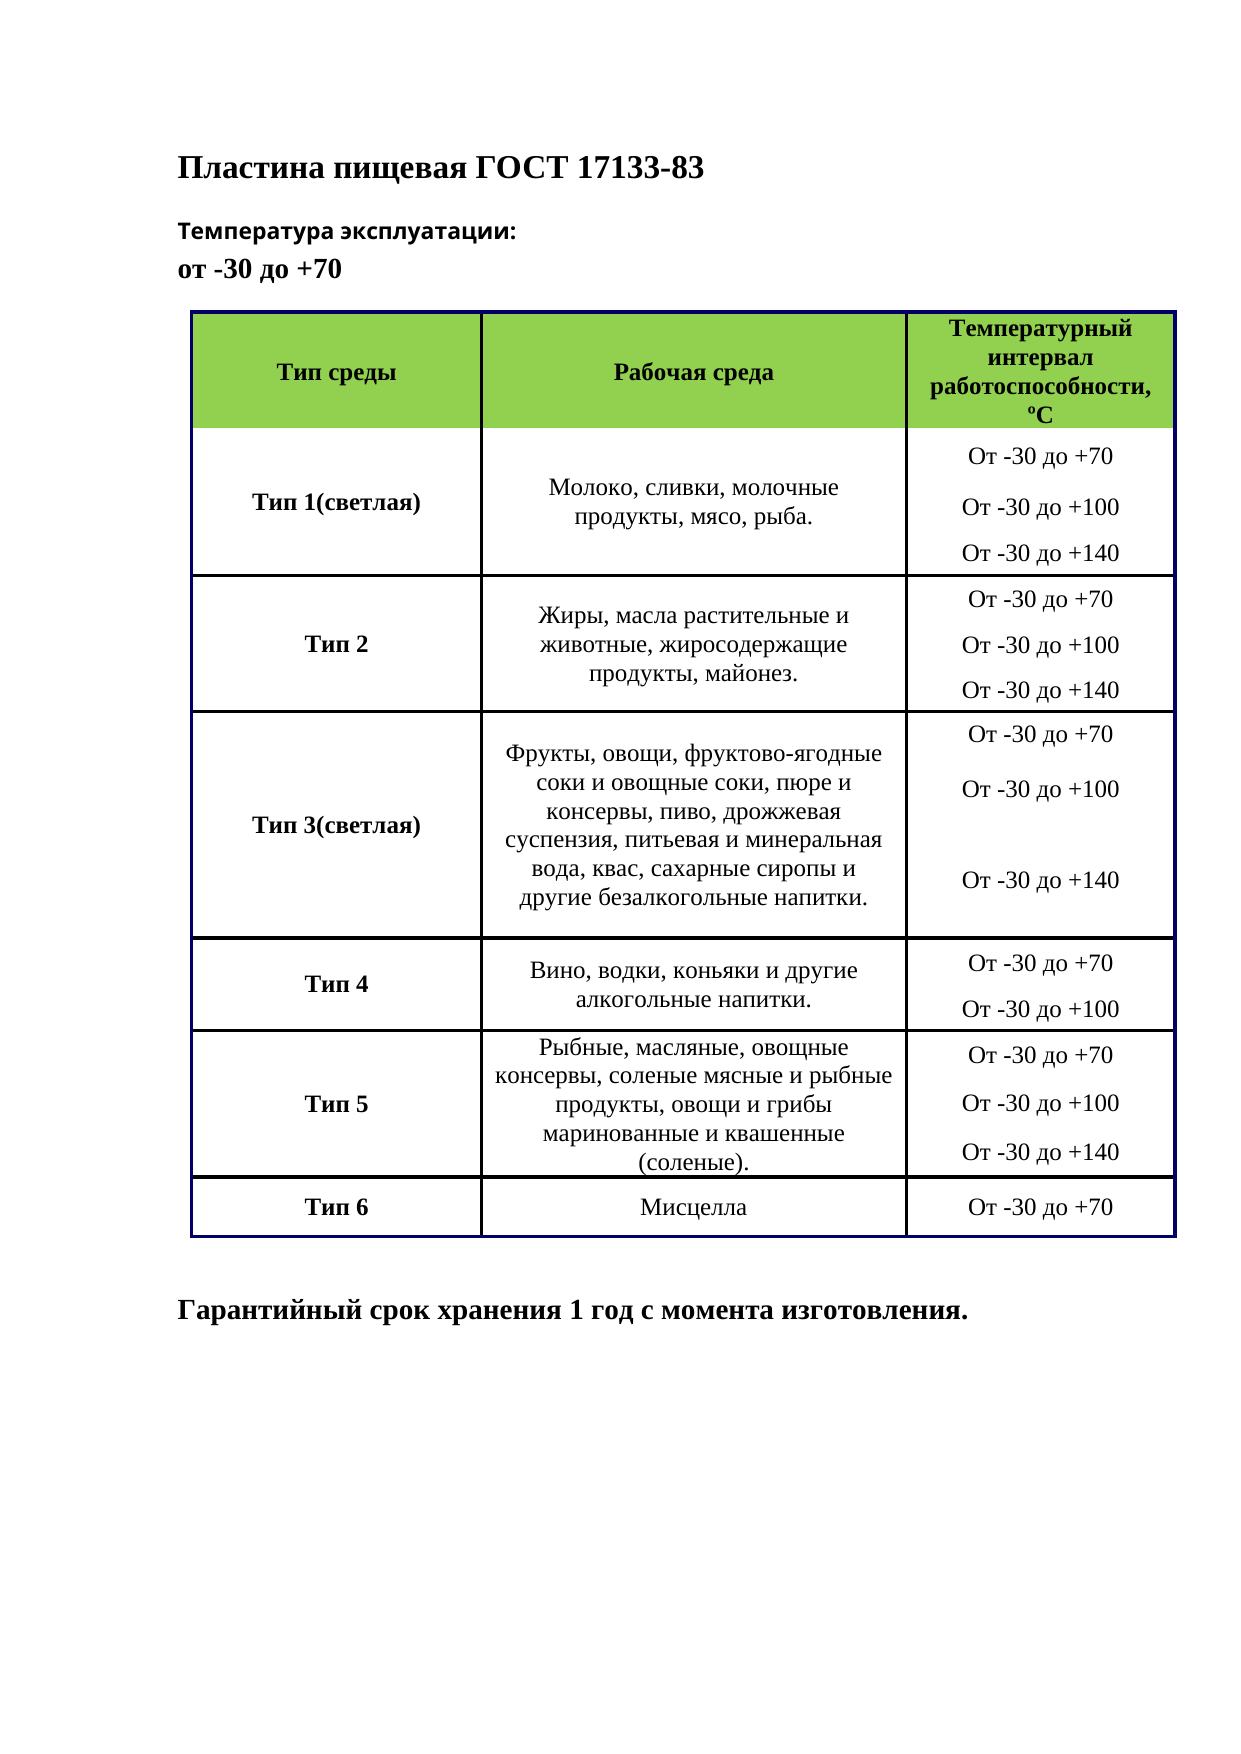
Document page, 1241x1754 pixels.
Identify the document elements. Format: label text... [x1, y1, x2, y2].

table_cell Мисцелла [483, 1179, 905, 1235]
table_header Рабочая среда [483, 314, 905, 428]
table_cell Вино, водки, коньяки и другие алкогольные напитки. [483, 940, 905, 1028]
table_cell Жиры, масла растительные и животные, жиросодержащие продукты, майонез. [483, 577, 905, 710]
table_cell Тип 4 [193, 940, 480, 1028]
table_cell Тип 3(светлая) [193, 713, 480, 936]
table_cell От -30 до +140 [908, 1124, 1173, 1175]
text Температура эксплуатации: от -30 до +70 [177, 215, 1152, 284]
table_cell Фрукты, овощи, фруктово-ягодные соки и овощные соки, пюре и консервы, пиво, дрожжевая суспензия, питьевая и минеральная вода, квас, сахарные сиропы и другие безалкогольные напитки. [483, 713, 905, 936]
table_cell От -30 до +70 [908, 713, 1173, 755]
table_cell От -30 до +70 [908, 429, 1173, 482]
table_cell От -30 до +100 [908, 482, 1173, 528]
table_header Тип среды [193, 314, 480, 428]
table_cell Тип 6 [193, 1179, 480, 1235]
table_header Температурный интервал работоспособности, ºС [908, 314, 1173, 428]
table_cell От -30 до +140 [908, 529, 1173, 574]
table_cell От -30 до +70 [908, 1179, 1173, 1235]
table_cell Рыбные, масляные, овощные консервы, соленые мясные и рыбные продукты, овощи и грибы маринованные и квашенные (соленые). [483, 1032, 905, 1175]
table_cell Тип 2 [193, 577, 480, 710]
table_cell От -30 до +100 [908, 619, 1173, 666]
text Гарантийный срок хранения 1 год с момента изготовления. [177, 1292, 1152, 1325]
table_cell Тип 5 [193, 1032, 480, 1175]
text Пластина пищевая ГОСТ 17133-83 [177, 147, 1152, 186]
table_cell Молоко, сливки, молочные продукты, мясо, рыба. [483, 429, 905, 574]
table_cell От -30 до +70 [908, 1032, 1173, 1077]
table_cell От -30 до +100 [908, 755, 1173, 819]
table_cell От -30 до +70 [908, 940, 1173, 985]
table_cell От -30 до +100 [908, 985, 1173, 1028]
table_cell От -30 до +140 [908, 666, 1173, 710]
table_cell От -30 до +140 [908, 819, 1173, 936]
table_cell От -30 до +70 [908, 577, 1173, 619]
table_cell Тип 1(светлая) [193, 429, 480, 574]
table_cell От -30 до +100 [908, 1077, 1173, 1124]
